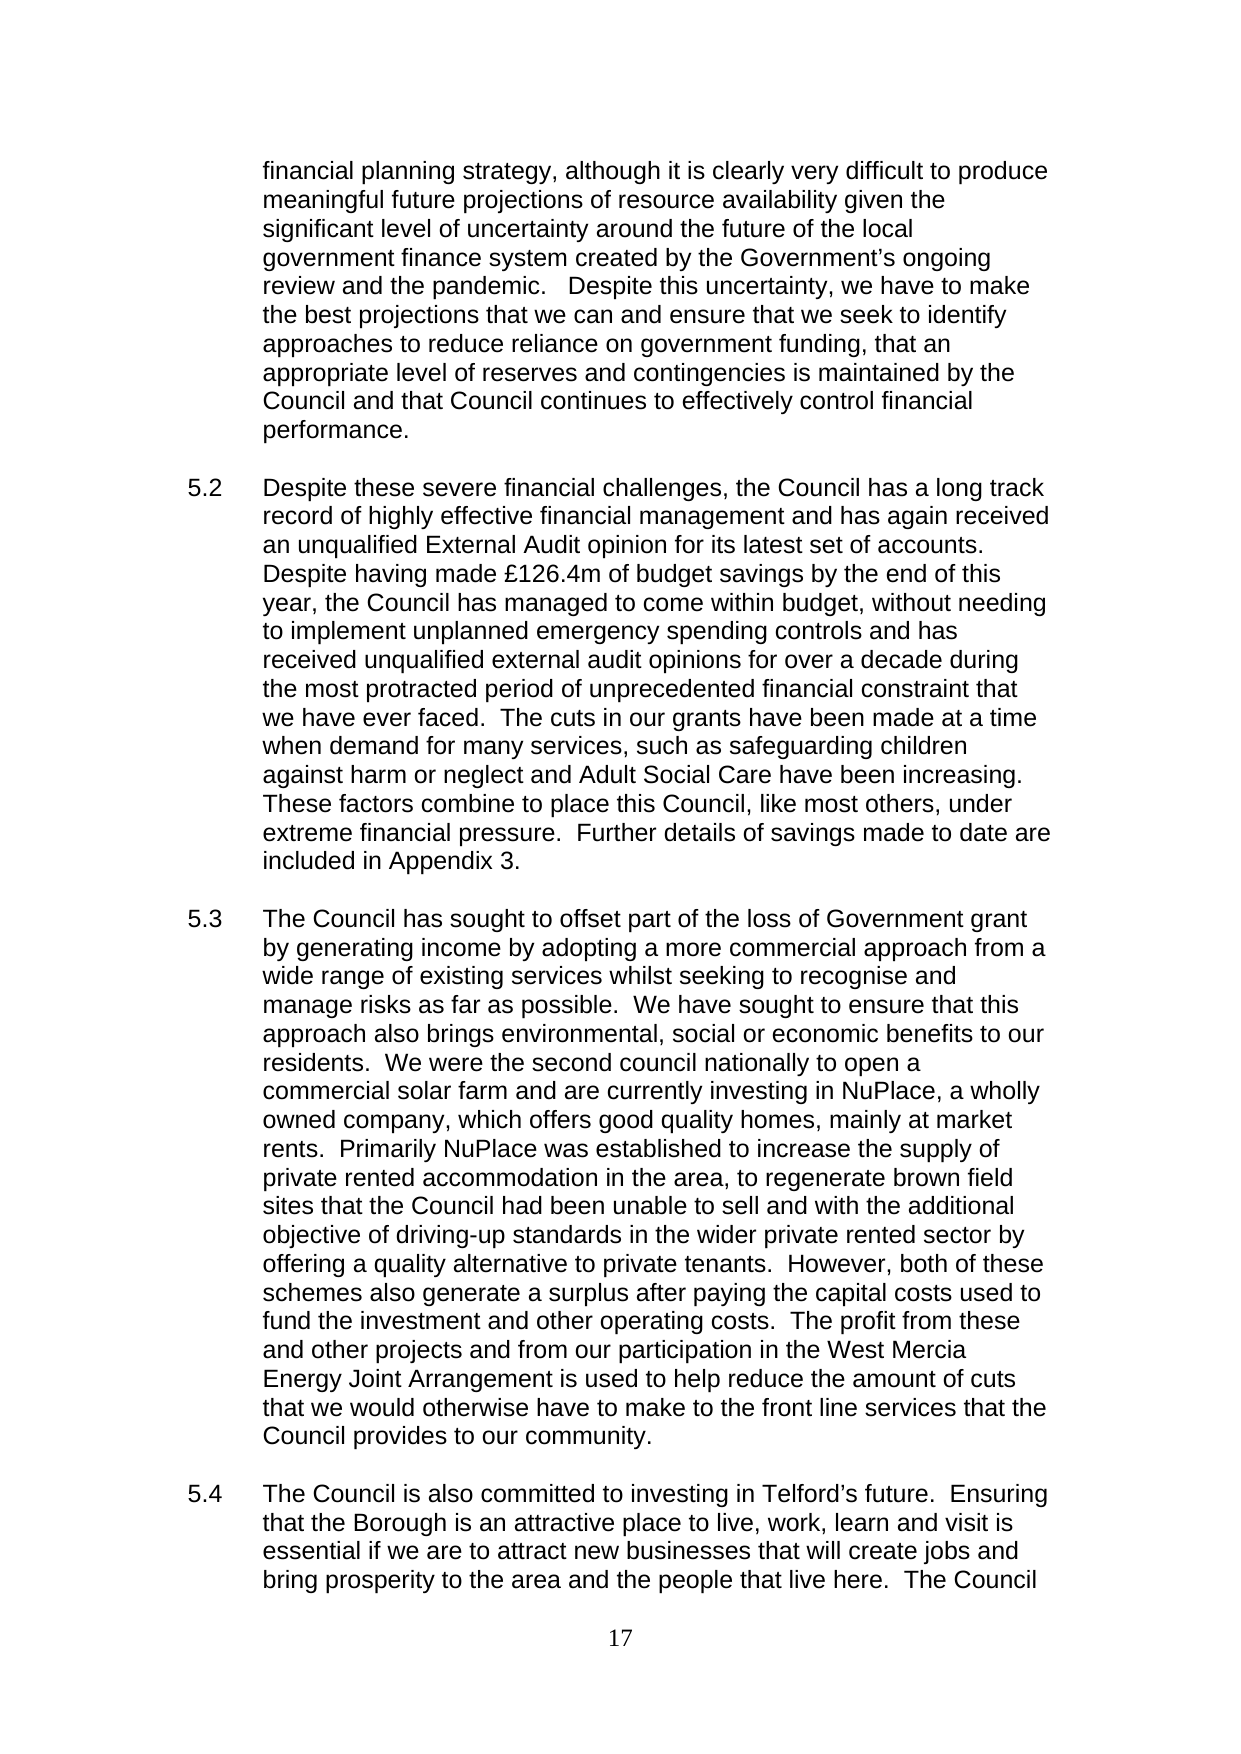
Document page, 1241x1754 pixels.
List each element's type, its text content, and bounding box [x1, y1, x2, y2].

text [187, 1479, 1053, 1594]
text 5.2 Despite these severe financial challenges, the Council has a long track record of highly effective financial management and has again received an unqualified External Audit opinion for its latest set of accounts. Despite having made £126.4m of budget savings by the end of this year, the Council has managed to come within budget, without needing to implement unplanned emergency spending controls and has received unqualified external audit opinions for over a decade during the most protracted period of unprecedented financial constraint that we have ever faced. The cuts in our grants have been made at a time when demand for many services, such as safeguarding children against harm or neglect and Adult Social Care have been increasing. These factors combine to place this Council, like most others, under extreme financial pressure. Further details of savings made to date are included in Appendix 3. [187, 472, 1053, 875]
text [187, 156, 1053, 444]
text 5.3 The Council has sought to offset part of the loss of Government grant by generating income by adopting a more commercial approach from a wide range of existing services whilst seeking to recognise and manage risks as far as possible. We have sought to ensure that this approach also brings environmental, social or economic benefits to our residents. We were the second council nationally to open a commercial solar farm and are currently investing in NuPlace, a wholly owned company, which offers good quality homes, mainly at market rents. Primarily NuPlace was established to increase the supply of private rented accommodation in the area, to regenerate brown field sites that the Council had been unable to sell and with the additional objective of driving-up standards in the wider private rented sector by offering a quality alternative to private tenants. However, both of these schemes also generate a surplus after paying the capital costs used to fund the investment and other operating costs. The profit from these and other projects and from our participation in the West Mercia Energy Joint Arrangement is used to help reduce the amount of cuts that we would otherwise have to make to the front line services that the Council provides to our community. [187, 904, 1053, 1450]
